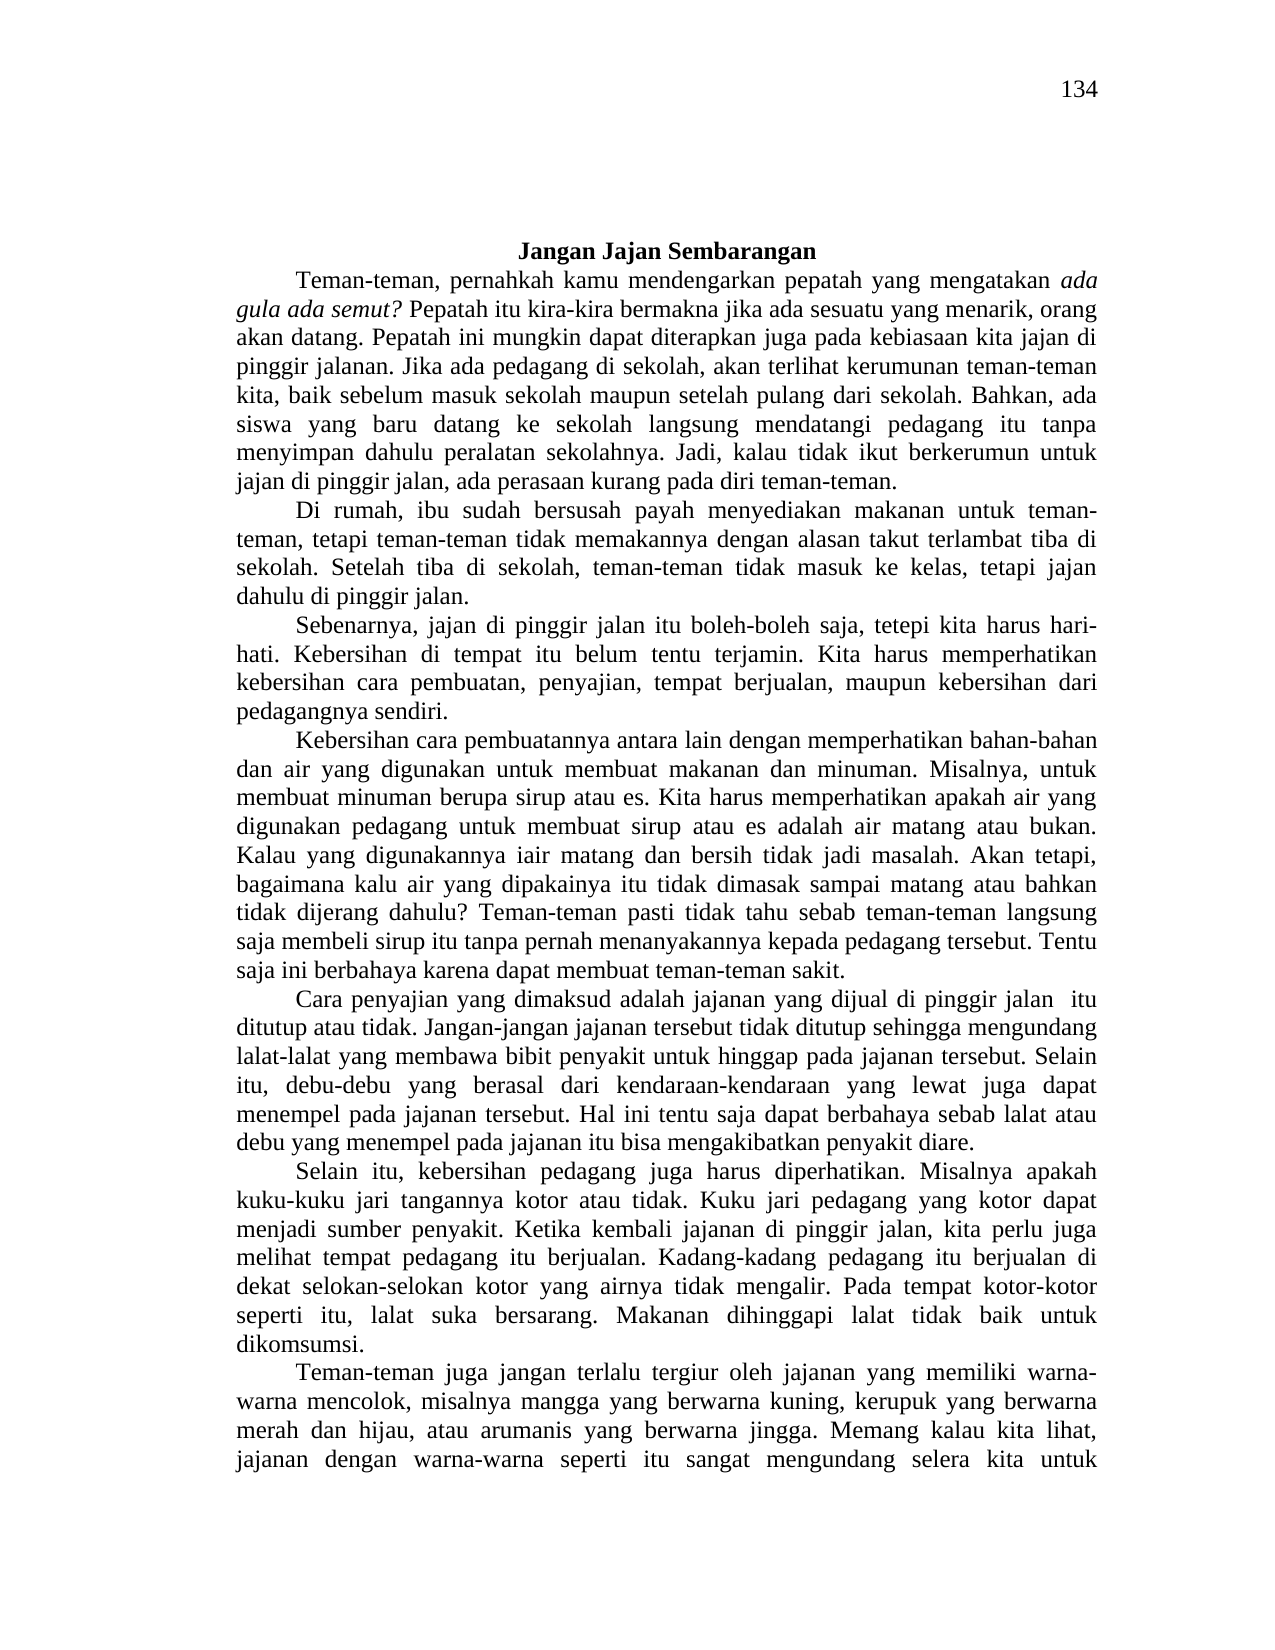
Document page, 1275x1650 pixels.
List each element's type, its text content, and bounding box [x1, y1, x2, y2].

list Jangan Jajan Sembarangan [236, 236, 1098, 265]
list Kebersihan cara pembuatannya antara lain dengan memperhatikan bahan-bahan dan air yang digunakan untuk membuat makanan dan minuman. Misalnya, untuk membuat minuman berupa sirup atau es. Kita harus memperhatikan apakah air yang digunakan pedagang untuk membuat sirup atau es adalah air matang atau bukan. Kalau yang digunakannya iair matang dan bersih tidak jadi masalah. Akan tetapi, bagaimana kalu air yang dipakainya itu tidak dimasak sampai matang atau bahkan tidak dijerang dahulu? Teman-teman pasti tidak tahu sebab teman-teman langsung saja membeli sirup itu tanpa pernah menanyakannya kepada pedagang tersebut. Tentu saja ini berbahaya karena dapat membuat teman-teman sakit. [236, 725, 1098, 984]
list Sebenarnya, jajan di pinggir jalan itu boleh-boleh saja, tetepi kita harus hari-hati. Kebersihan di tempat itu belum tentu terjamin. Kita harus memperhatikan kebersihan cara pembuatan, penyajian, tempat berjualan, maupun kebersihan dari pedagangnya sendiri. [236, 610, 1098, 725]
list Teman-teman, pernahkah kamu mendengarkan pepatah yang mengatakan ada gula ada semut? Pepatah itu kira-kira bermakna jika ada sesuatu yang menarik, orang akan datang. Pepatah ini mungkin dapat diterapkan juga pada kebiasaan kita jajan di pinggir jalanan. Jika ada pedagang di sekolah, akan terlihat kerumunan teman-teman kita, baik sebelum masuk sekolah maupun setelah pulang dari sekolah. Bahkan, ada siswa yang baru datang ke sekolah langsung mendatangi pedagang itu tanpa menyimpan dahulu peralatan sekolahnya. Jadi, kalau tidak ikut berkerumun untuk jajan di pinggir jalan, ada perasaan kurang pada diri teman-teman. [236, 265, 1098, 495]
list Cara penyajian yang dimaksud adalah jajanan yang dijual di pinggir jalan itu ditutup atau tidak. Jangan-jangan jajanan tersebut tidak ditutup sehingga mengundang lalat-lalat yang membawa bibit penyakit untuk hinggap pada jajanan tersebut. Selain itu, debu-debu yang berasal dari kendaraan-kendaraan yang lewat juga dapat menempel pada jajanan tersebut. Hal ini tentu saja dapat berbahaya sebab lalat atau debu yang menempel pada jajanan itu bisa mengakibatkan penyakit diare. [236, 984, 1098, 1156]
list Di rumah, ibu sudah bersusah payah menyediakan makanan untuk teman-teman, tetapi teman-teman tidak memakannya dengan alasan takut terlambat tiba di sekolah. Setelah tiba di sekolah, teman-teman tidak masuk ke kelas, tetapi jajan dahulu di pinggir jalan. [236, 495, 1098, 610]
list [236, 1357, 1098, 1472]
list Selain itu, kebersihan pedagang juga harus diperhatikan. Misalnya apakah kuku-kuku jari tangannya kotor atau tidak. Kuku jari pedagang yang kotor dapat menjadi sumber penyakit. Ketika kembali jajanan di pinggir jalan, kita perlu juga melihat tempat pedagang itu berjualan. Kadang-kadang pedagang itu berjualan di dekat selokan-selokan kotor yang airnya tidak mengalir. Pada tempat kotor-kotor seperti itu, lalat suka bersarang. Makanan dihinggapi lalat tidak baik untuk dikomsumsi. [236, 1156, 1098, 1357]
